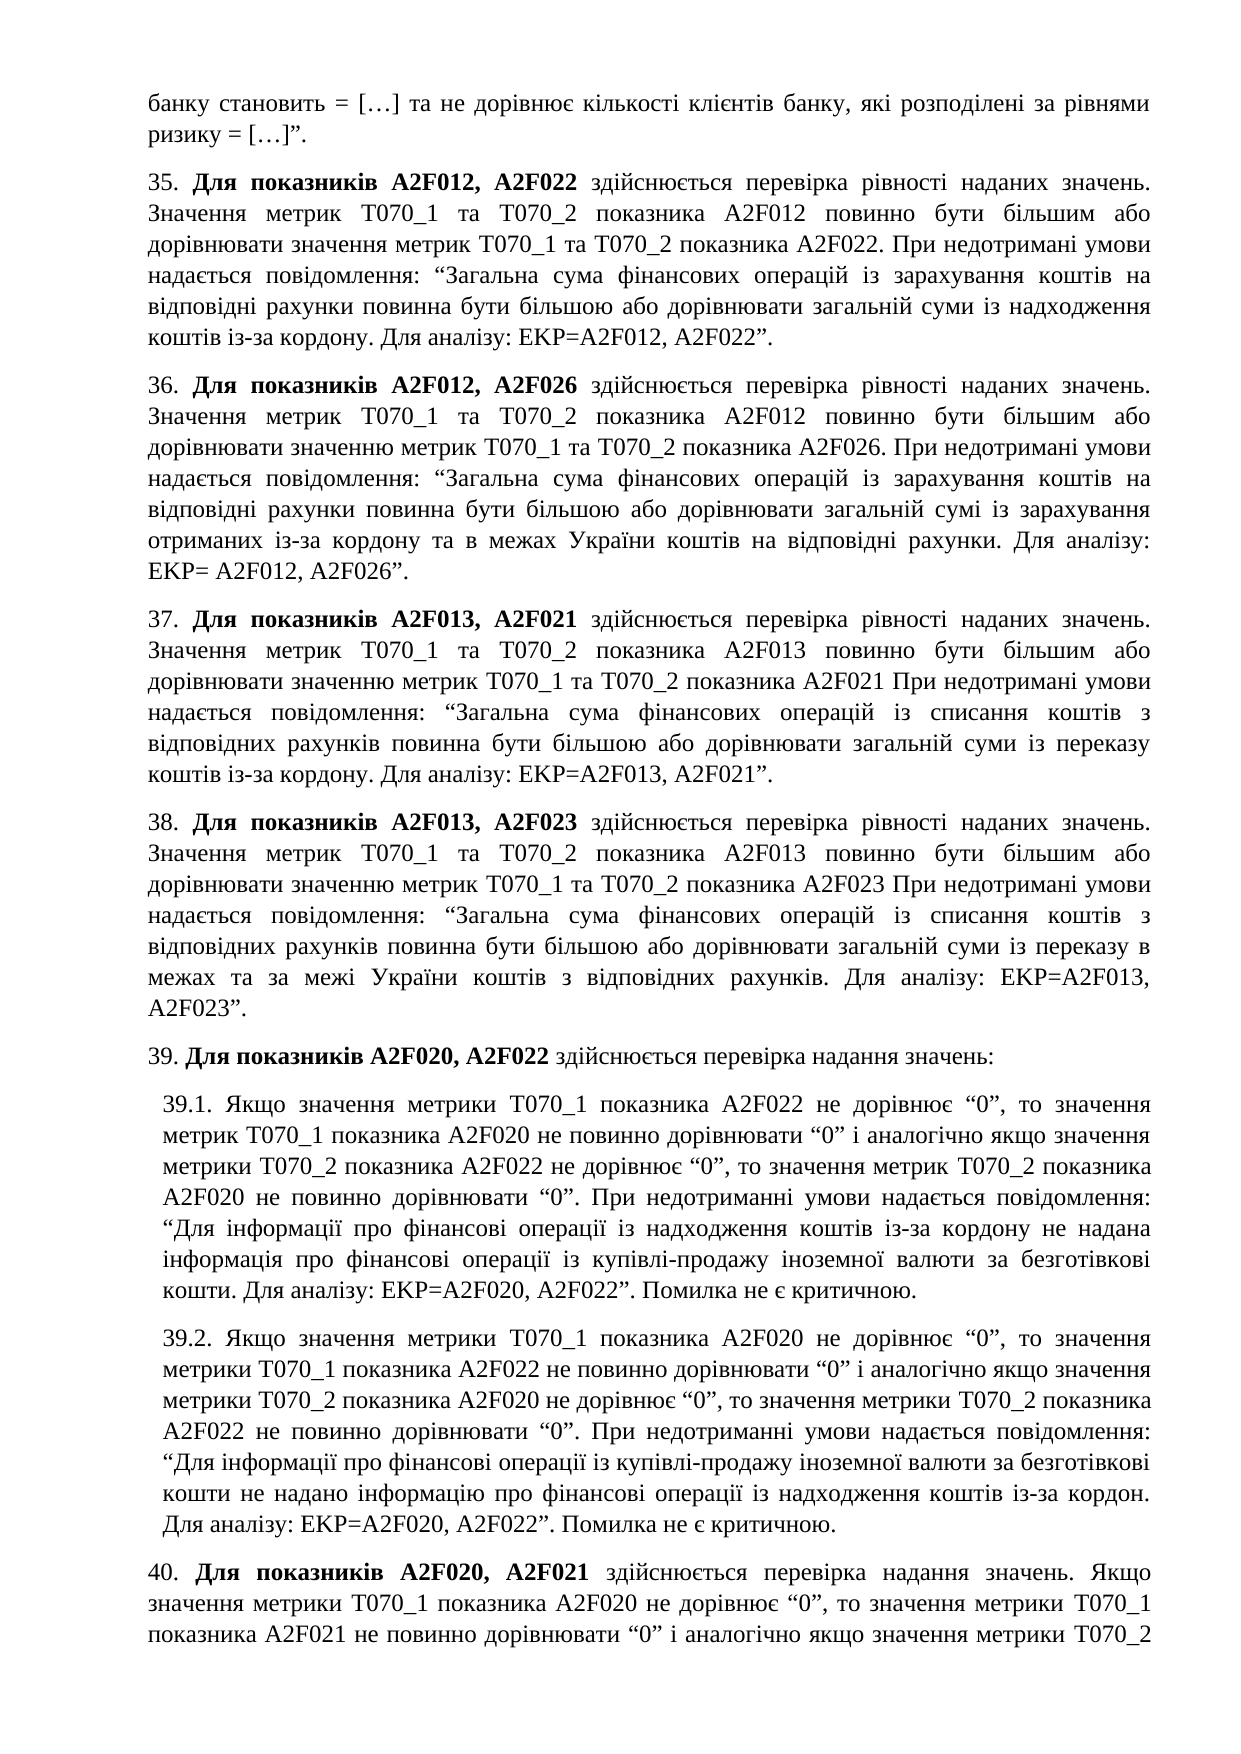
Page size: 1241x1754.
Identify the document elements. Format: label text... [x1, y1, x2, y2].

text 39.2. Якщо значення метрики T070_1 показника A2F020 не дорівнює “0”, то значення метрики T070_1 показника A2F022 не повинно дорівнювати “0” і аналогічно якщо значення метрики T070_2 показника A2F020 не дорівнює “0”, то значення метрики T070_2 показника A2F022 не повинно дорівнювати “0”. При недотриманні умови надається повідомлення: “Для інформації про фінансові операції із купівлі-продажу іноземної валюти за безготівкові кошти не надано інформацію про фінансові операції із надходження коштів із-за кордон. Для аналізу: EKP=A2F020, A2F022”. Помилка не є критичною. [162, 1323, 1152, 1538]
text 39.1. Якщо значення метрики T070_1 показника A2F022 не дорівнює “0”, то значення метрик T070_1 показника A2F020 не повинно дорівнювати “0” і аналогічно якщо значення метрики T070_2 показника A2F022 не дорівнює “0”, то значення метрик T070_2 показника A2F020 не повинно дорівнювати “0”. При недотриманні умови надається повідомлення: “Для інформації про фінансові операції із надходження коштів із-за кордону не надана інформація про фінансові операції із купівлі-продажу іноземної валюти за безготівкові кошти. Для аналізу: EKP=A2F020, A2F022”. Помилка не є критичною. [162, 1089, 1152, 1304]
text 37. Для показників A2F013, A2F021 здійснюється перевірка рівності наданих значень. Значення метрик T070_1 та T070_2 показника A2F013 повинно бути більшим або дорівнювати значенню метрик T070_1 та T070_2 показника A2F021 При недотримані умови надається повідомлення: “Загальна сума фінансових операцій із списання коштів з відповідних рахунків повинна бути більшою або дорівнювати загальній суми із переказу коштів із-за кордону. Для аналізу: EKP=A2F013, A2F021”. [148, 604, 1152, 788]
text 35. Для показників A2F012, A2F022 здійснюється перевірка рівності наданих значень. Значення метрик T070_1 та T070_2 показника A2F012 повинно бути більшим або дорівнювати значення метрик T070_1 та T070_2 показника A2F022. При недотримані умови надається повідомлення: “Загальна сума фінансових операцій із зарахування коштів на відповідні рахунки повинна бути більшою або дорівнювати загальній суми із надходження коштів із-за кордону. Для аналізу: EKP=A2F012, A2F022”. [148, 167, 1152, 351]
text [148, 1557, 1152, 1647]
text 38. Для показників A2F013, A2F023 здійснюється перевірка рівності наданих значень. Значення метрик T070_1 та T070_2 показника A2F013 повинно бути більшим або дорівнювати значенню метрик T070_1 та T070_2 показника A2F023 При недотримані умови надається повідомлення: “Загальна сума фінансових операцій із списання коштів з відповідних рахунків повинна бути більшою або дорівнювати загальній суми із переказу в межах та за межі України коштів з відповідних рахунків. Для аналізу: EKP=A2F013, A2F023”. [148, 807, 1152, 1022]
text 39. Для показників A2F020, A2F022 здійснюється перевірка надання значень: [148, 1041, 1152, 1070]
text 36. Для показників A2F012, A2F026 здійснюється перевірка рівності наданих значень. Значення метрик T070_1 та T070_2 показника A2F012 повинно бути більшим або дорівнювати значенню метрик T070_1 та T070_2 показника A2F026. При недотримані умови надається повідомлення: “Загальна сума фінансових операцій із зарахування коштів на відповідні рахунки повинна бути більшою або дорівнювати загальній сумі із зарахування отриманих із-за кордону та в межах України коштів на відповідні рахунки. Для аналізу: EKP= A2F012, A2F026”. [148, 370, 1152, 585]
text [148, 88, 1152, 148]
